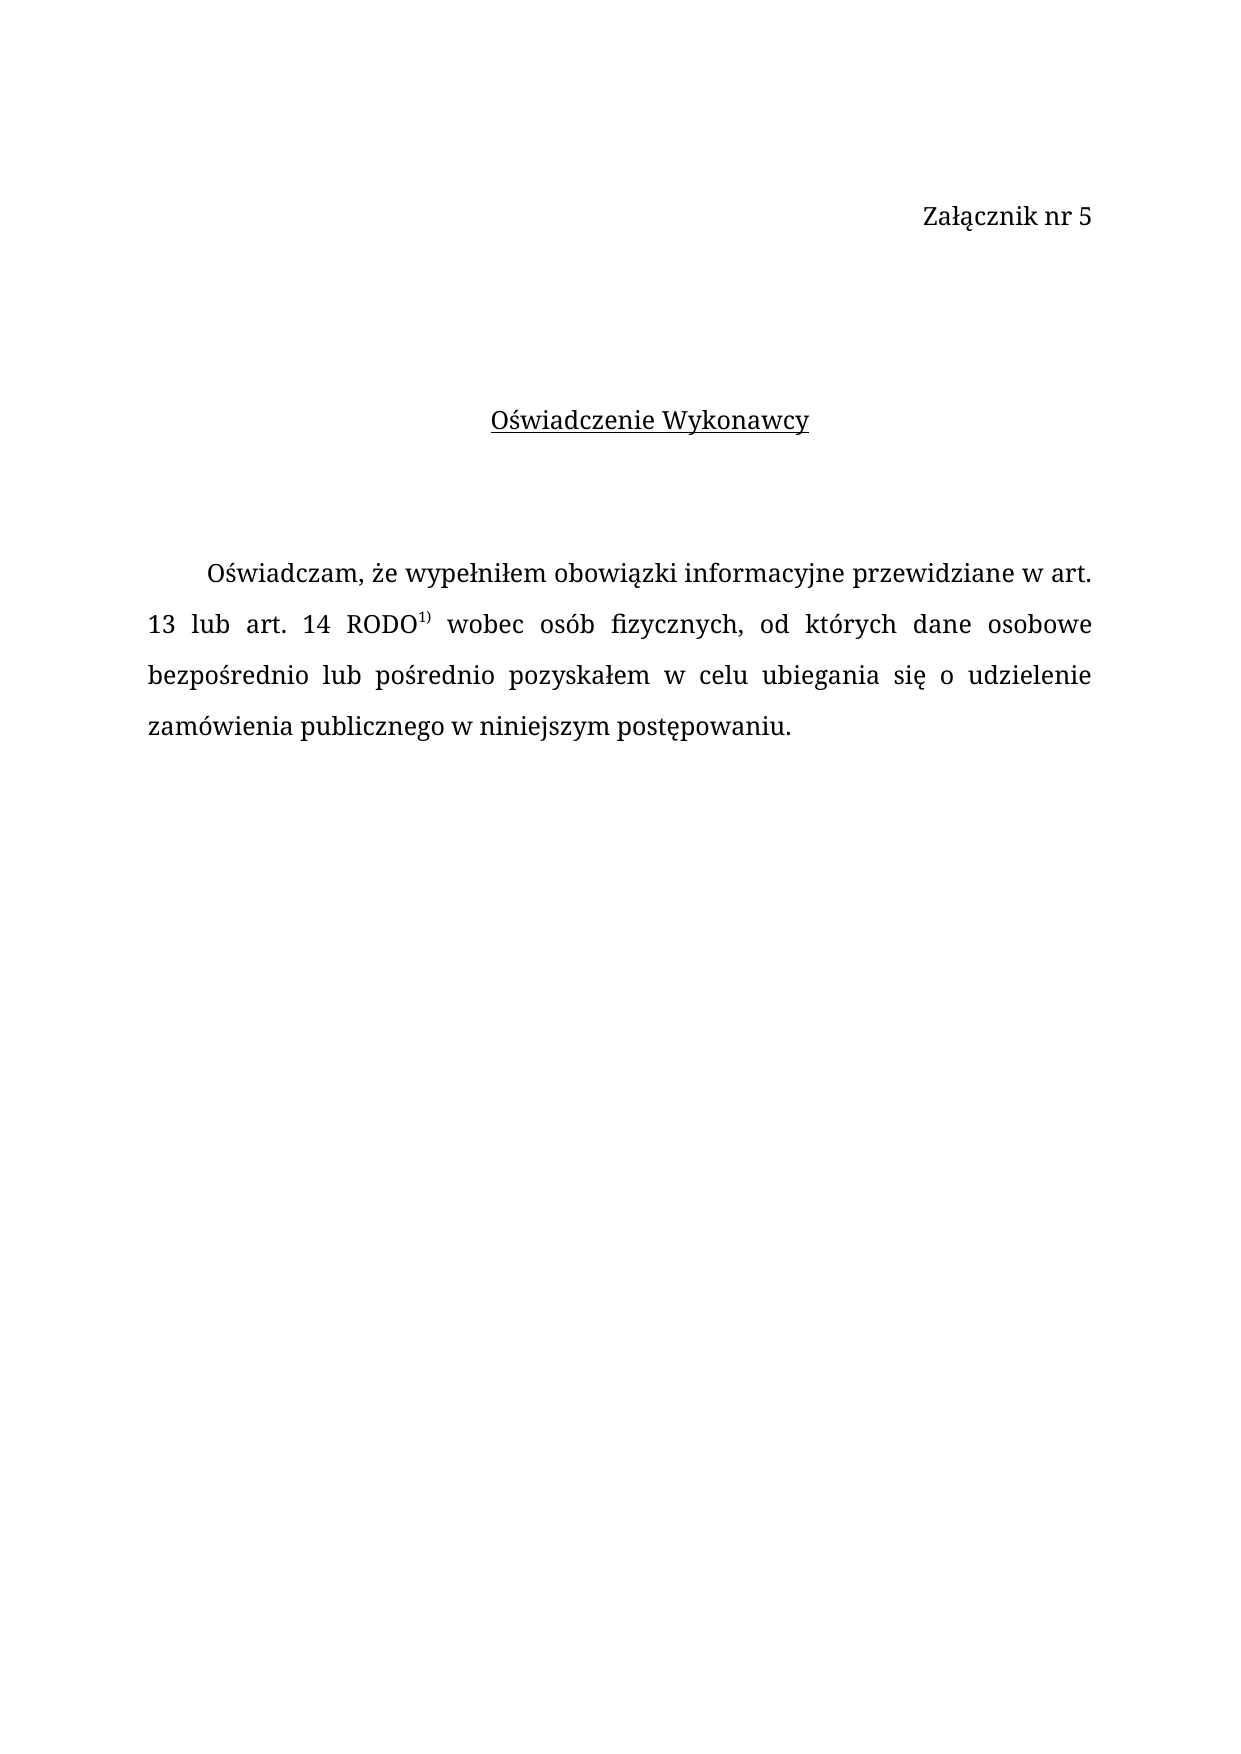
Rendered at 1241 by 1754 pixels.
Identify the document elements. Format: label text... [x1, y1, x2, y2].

text Załącznik nr 5 [148, 199, 1093, 233]
text Oświadczam, że wypełniłem obowiązki informacyjne przewidziane w art. 13 lub art. 14 RODO1) wobec osób fizycznych, od których dane osobowe bezpośrednio lub pośrednio pozyskałem w celu ubiegania się o udzielenie zamówienia publicznego w niniejszym postępowaniu. [148, 556, 1093, 743]
text Oświadczenie Wykonawcy [148, 403, 1093, 437]
